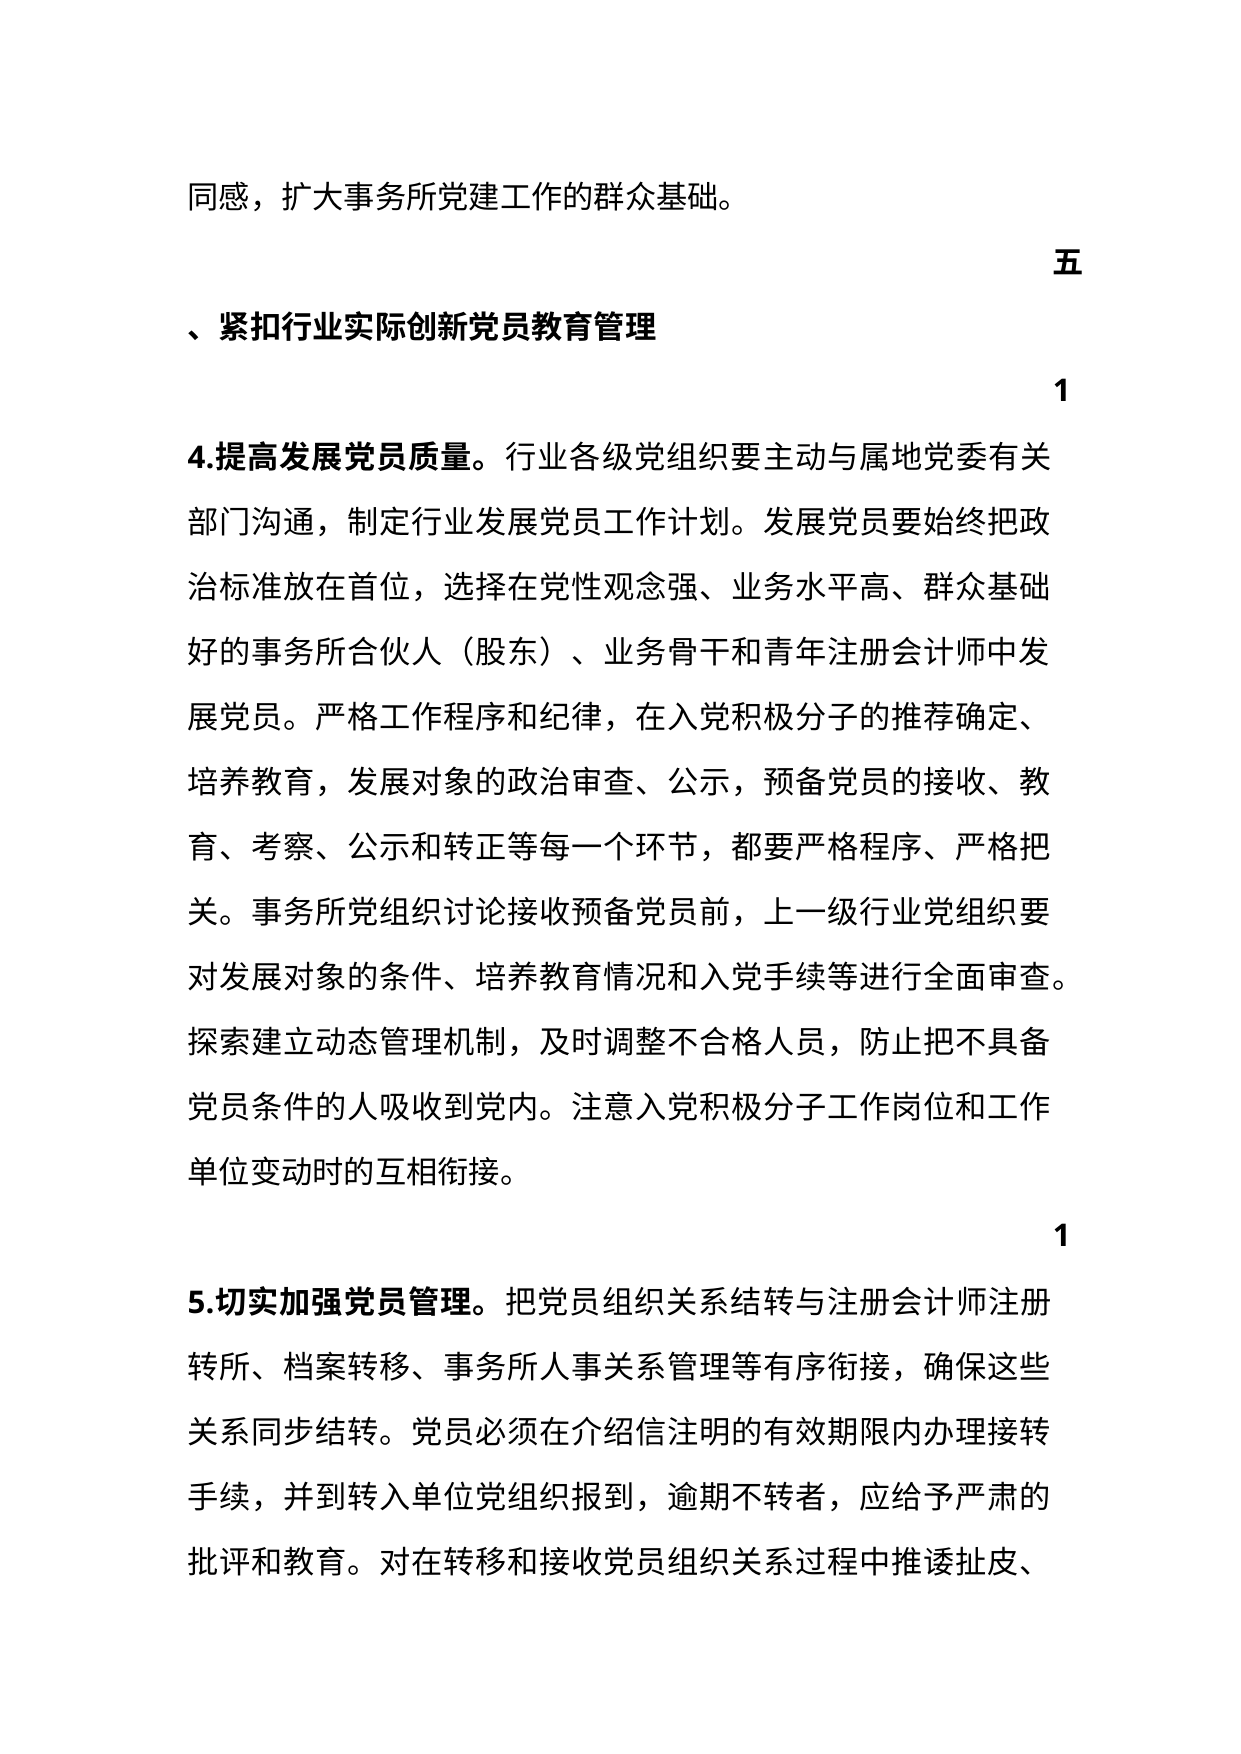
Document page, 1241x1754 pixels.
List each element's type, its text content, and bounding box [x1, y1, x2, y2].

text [187, 1202, 1053, 1592]
text 五、紧扣行业实际创新党员教育管理 [187, 227, 1053, 357]
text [187, 162, 1053, 227]
text 14.提高发展党员质量。行业各级党组织要主动与属地党委有关部门沟通，制定行业发展党员工作计划。发展党员要始终把政治标准放在首位，选择在党性观念强、业务水平高、群众基础好的事务所合伙人（股东）、业务骨干和青年注册会计师中发展党员。严格工作程序和纪律，在入党积极分子的推荐确定、培养教育，发展对象的政治审查、公示，预备党员的接收、教育、考察、公示和转正等每一个环节，都要严格程序、严格把关。事务所党组织讨论接收预备党员前，上一级行业党组织要对发展对象的条件、培养教育情况和入党手续等进行全面审查。探索建立动态管理机制，及时调整不合格人员，防止把不具备党员条件的人吸收到党内。注意入党积极分子工作岗位和工作单位变动时的互相衔接。 [187, 357, 1053, 1202]
